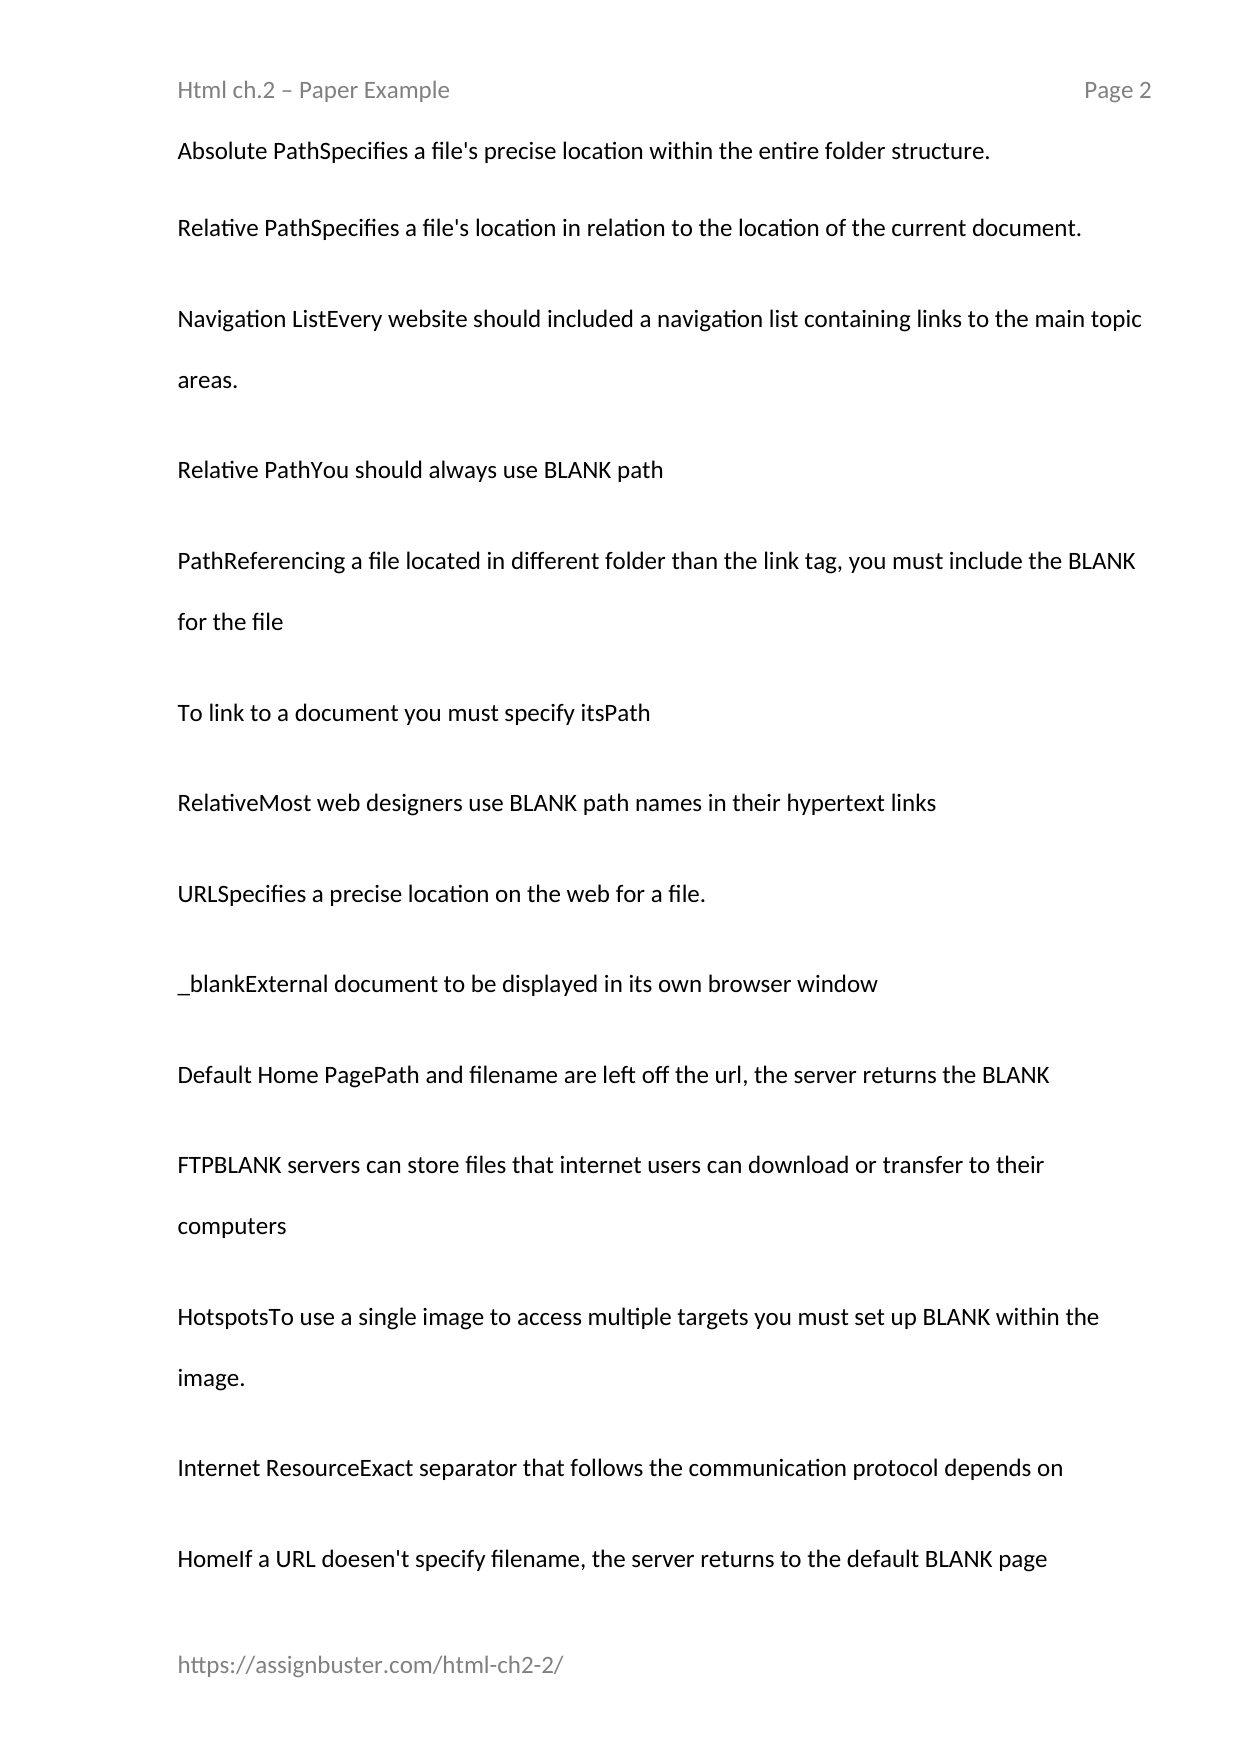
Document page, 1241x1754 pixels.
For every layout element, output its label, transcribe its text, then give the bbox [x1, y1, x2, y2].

text Absolute PathSpecifies a file's precise location within the entire folder structure. [177, 135, 1152, 165]
text Internet ResourceExact separator that follows the communication protocol depends on [177, 1452, 1152, 1483]
text PathReferencing a file located in different folder than the link tag, you must include the BLANK for the file [177, 545, 1152, 637]
text Default Home PagePath and filename are left off the url, the server returns the BLANK [177, 1059, 1152, 1089]
text RelativeMost web designers use BLANK path names in their hypertext links [177, 787, 1152, 818]
text FTPBLANK servers can store files that internet users can download or transfer to their computers [177, 1149, 1152, 1241]
text _blankExternal document to be displayed in its own browser window [177, 968, 1152, 999]
text Relative PathSpecifies a file's location in relation to the location of the current document. [177, 212, 1152, 243]
text URLSpecifies a precise location on the web for a file. [177, 878, 1152, 908]
text Navigation ListEvery website should included a navigation list containing links to the main topic areas. [177, 303, 1152, 394]
text Relative PathYou should always use BLANK path [177, 454, 1152, 485]
text HotspotsTo use a single image to access multiple targets you must set up BLANK within the image. [177, 1301, 1152, 1392]
text HomeIf a URL doesen't specify filename, the server returns to the default BLANK page [177, 1543, 1152, 1573]
text To link to a document you must specify itsPath [177, 697, 1152, 727]
